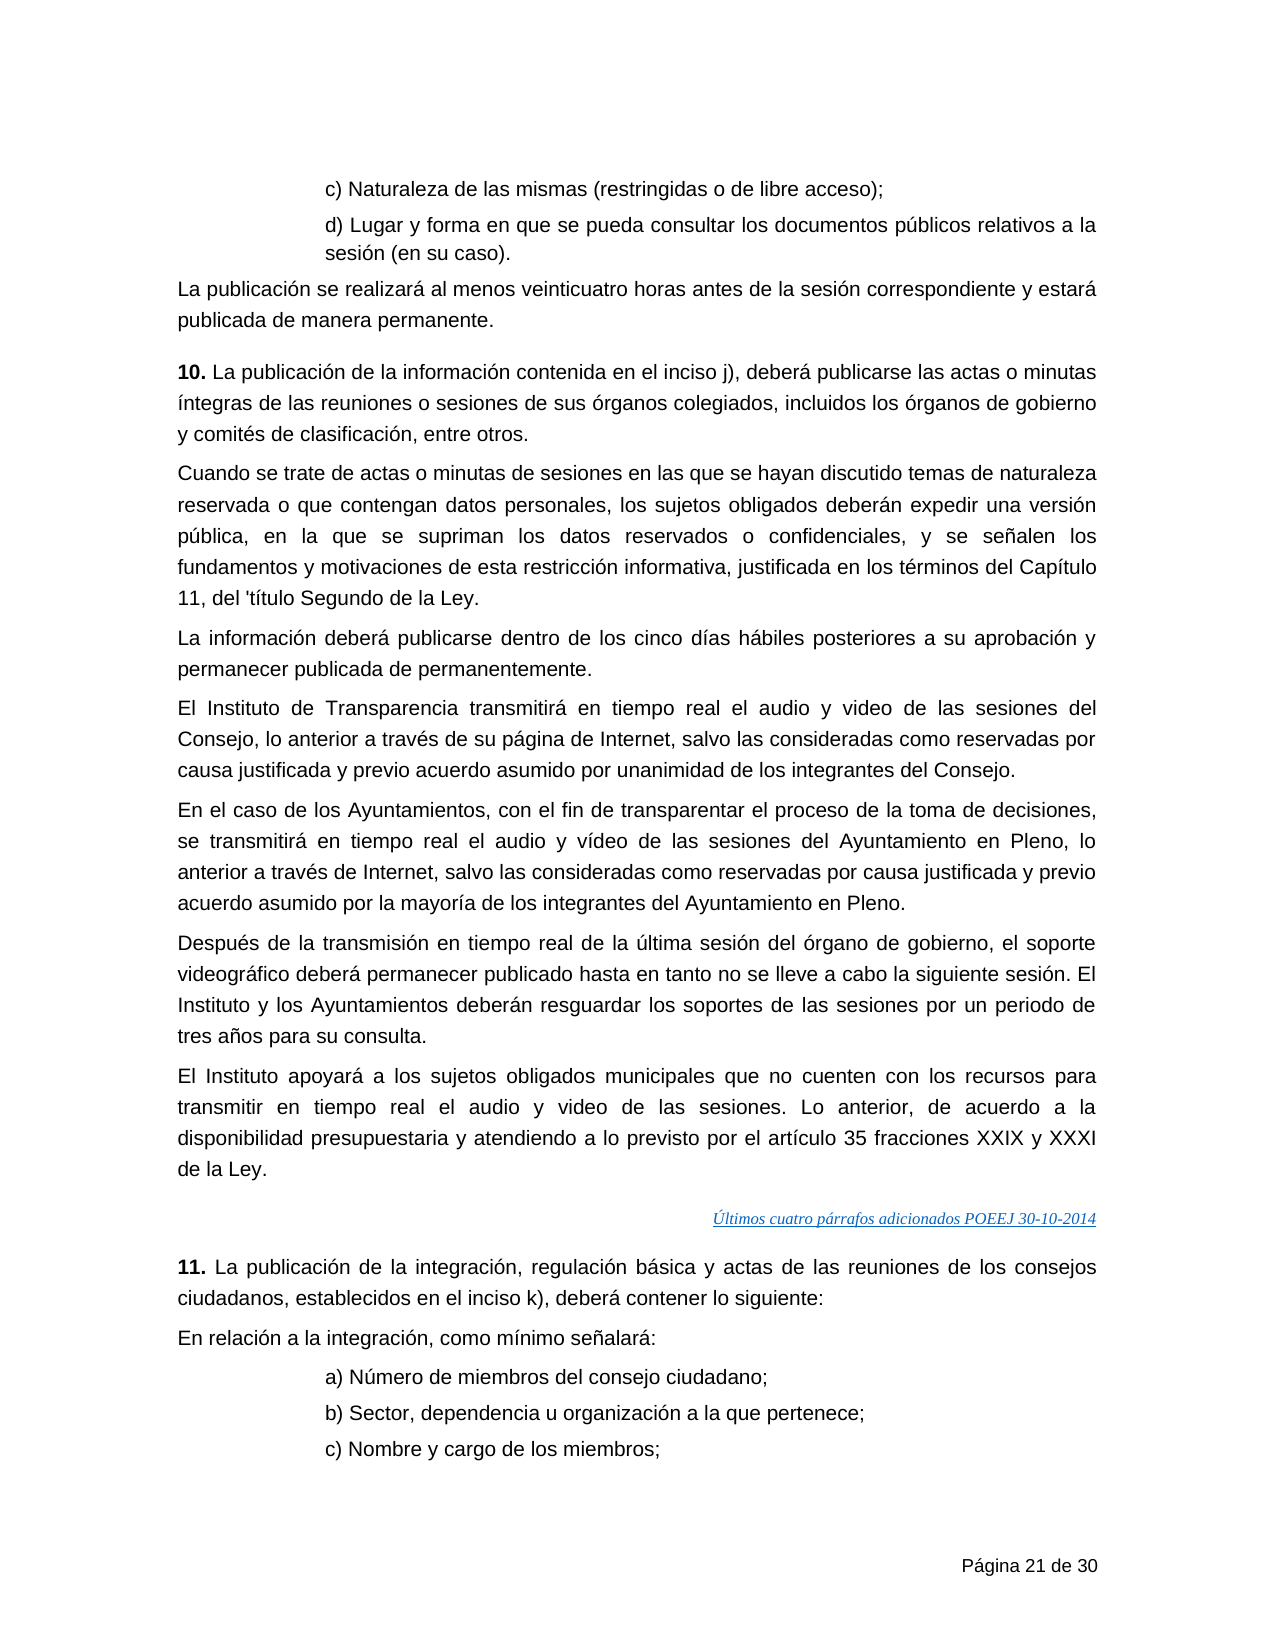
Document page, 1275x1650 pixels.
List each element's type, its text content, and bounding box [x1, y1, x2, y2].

text En el caso de los Ayuntamientos, con el fin de transparentar el proceso de la toma de decisiones, se transmitirá en tiempo real el audio y vídeo de las sesiones del Ayuntamiento en Pleno, lo anterior a través de Internet, salvo las consideradas como reservadas por causa justificada y previo acuerdo asumido por la mayoría de los integrantes del Ayuntamiento en Pleno. [177, 798, 1098, 915]
text Últimos cuatro párrafos adicionados POEEJ 30-10-2014 [620, 1209, 1098, 1228]
text En relación a la integración, como mínimo señalará: [177, 1325, 1098, 1349]
text La publicación se realizará al menos veinticuatro horas antes de la sesión correspondiente y estará publicada de manera permanente. [177, 276, 1098, 331]
text Cuando se trate de actas o minutas de sesiones en las que se hayan discutido temas de naturaleza reservada o que contengan datos personales, los sujetos obligados deberán expedir una versión pública, en la que se supriman los datos reservados o confidenciales, y se señalen los fundamentos y motivaciones de esta restricción informativa, justificada en los términos del Capítulo 11, del 'título Segundo de la Ley. [177, 461, 1098, 610]
text El Instituto apoyará a los sujetos obligados municipales que no cuenten con los recursos para transmitir en tiempo real el audio y video de las sesiones. Lo anterior, de acuerdo a la disponibilidad presupuestaria y atendiendo a lo previsto por el artículo 35 fracciones XXIX y XXXI de la Ley. [177, 1063, 1098, 1181]
text a) Número de miembros del consejo ciudadano; [325, 1365, 1098, 1389]
text b) Sector, dependencia u organización a la que pertenece; [325, 1401, 1098, 1424]
text 11. La publicación de la integración, regulación básica y actas de las reuniones de los consejos ciudadanos, establecidos en el inciso k), deberá contener lo siguiente: [177, 1255, 1098, 1310]
text La información deberá publicarse dentro de los cinco días hábiles posteriores a su aprobación y permanecer publicada de permanentemente. [177, 625, 1098, 680]
text Después de la transmisión en tiempo real de la última sesión del órgano de gobierno, el soporte videográfico deberá permanecer publicado hasta en tanto no se lleve a cabo la siguiente sesión. El Instituto y los Ayuntamientos deberán resguardar los soportes de las sesiones por un periodo de tres años para su consulta. [177, 931, 1098, 1048]
text El Instituto de Transparencia transmitirá en tiempo real el audio y video de las sesiones del Consejo, lo anterior a través de su página de Internet, salvo las consideradas como reservadas por causa justificada y previo acuerdo asumido por unanimidad de los integrantes del Consejo. [177, 696, 1098, 782]
text c) Naturaleza de las mismas (restringidas o de libre acceso); [325, 177, 1098, 201]
text 10. La publicación de la información contenida en el inciso j), deberá publicarse las actas o minutas íntegras de las reuniones o sesiones de sus órganos colegiados, incluidos los órganos de gobierno y comités de clasificación, entre otros. [177, 359, 1098, 446]
text c) Nombre y cargo de los miembros; [325, 1436, 1098, 1460]
text d) Lugar y forma en que se pueda consultar los documentos públicos relativos a la sesión (en su caso). [325, 213, 1098, 264]
